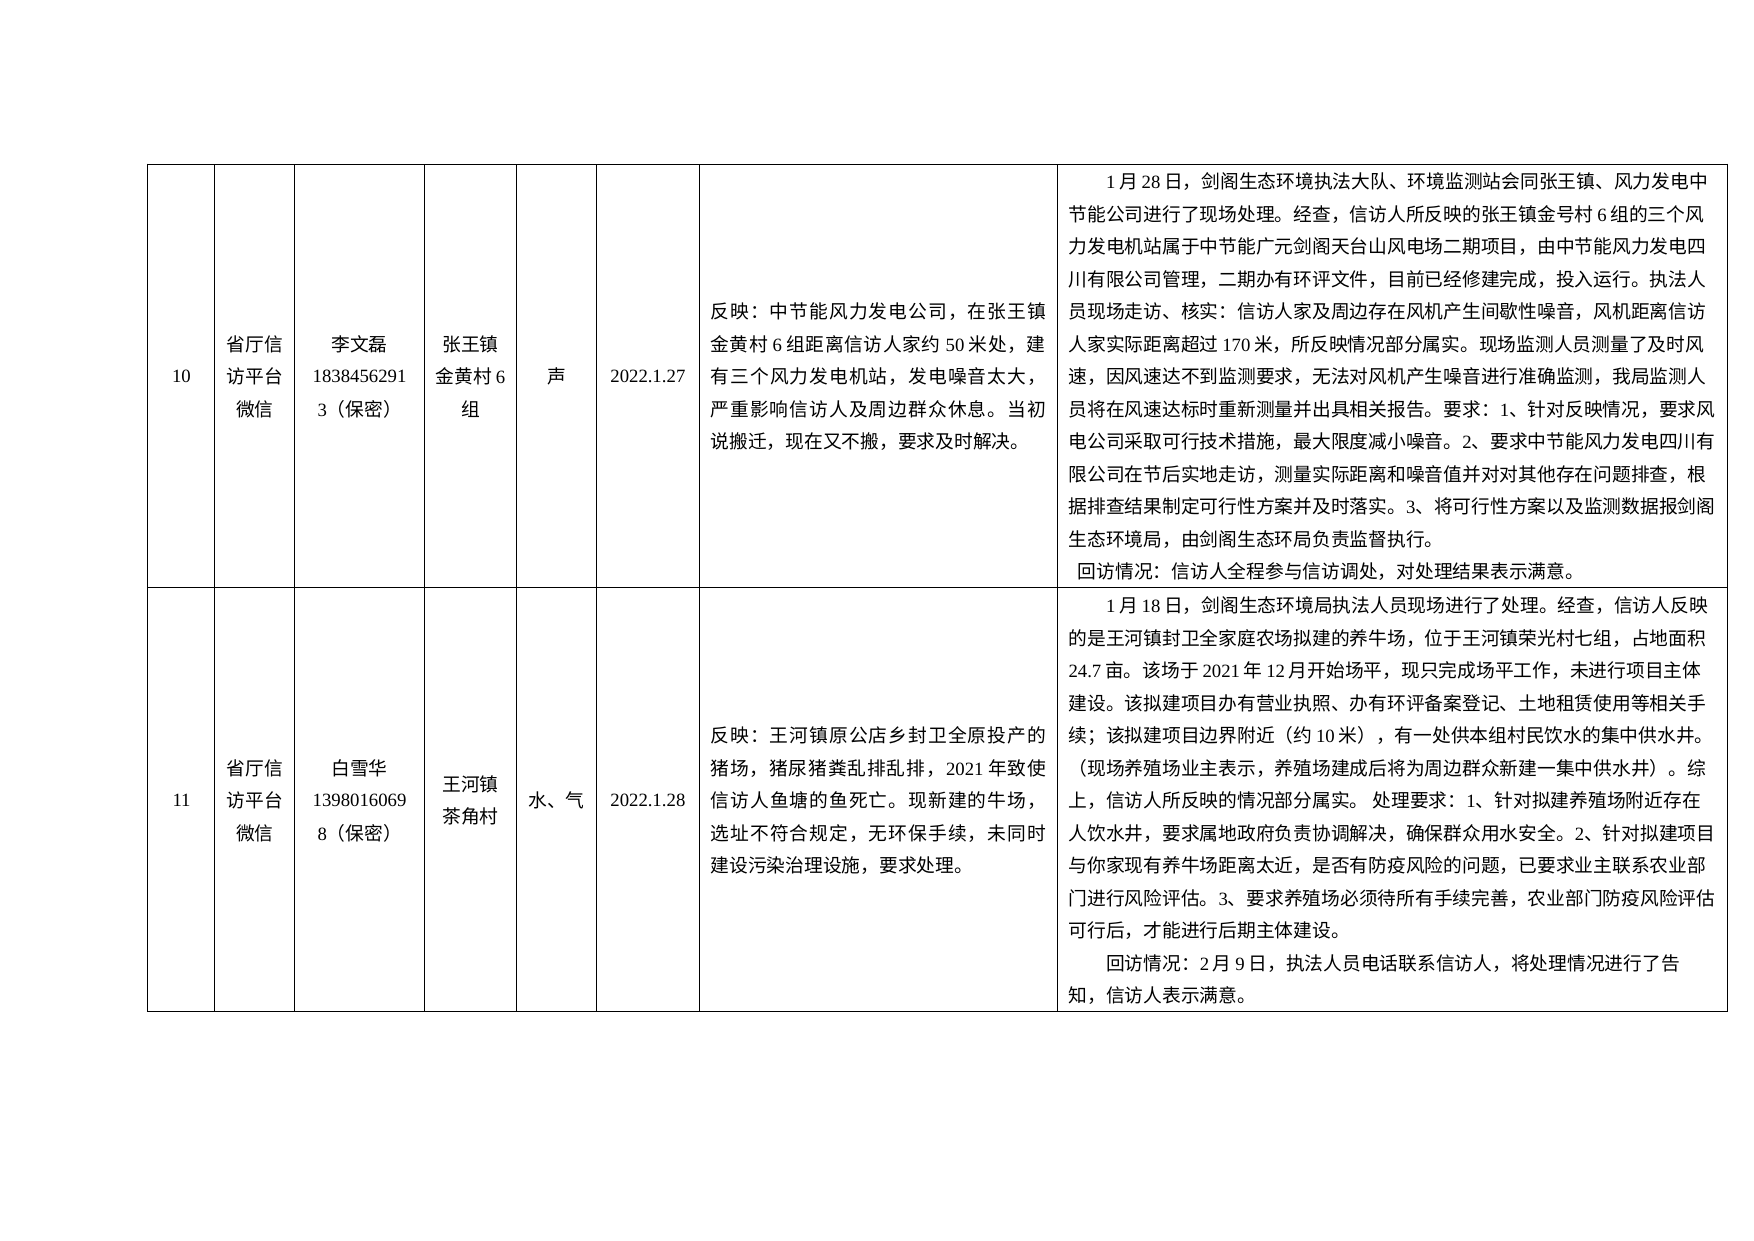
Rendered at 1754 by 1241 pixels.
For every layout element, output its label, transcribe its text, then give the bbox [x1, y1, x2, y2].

table_cell 1月28日，剑阁生态环境执法大队、环境监测站会同张王镇、风力发电中节能公司进行了现场处理。经查，信访人所反映的张王镇金号村6组的三个风力发电机站属于中节能广元剑阁天台山风电场二期项目，由中节能风力发电四川有限公司管理，二期办有环评文件，目前已经修建完成，投入运行。执法人员现场走访、核实：信访人家及周边存在风机产生间歇性噪音，风机距离信访人家实际距离超过170米，所反映情况部分属实。现场监测人员测量了及时风速，因风速达不到监测要求，无法对风机产生噪音进行准确监测，我局监测人员将在风速达标时重新测量并出具相关报告。要求：1、针对反映情况，要求风电公司采取可行技术措施，最大限度减小噪音。2、要求中节能风力发电四川有限公司在节后实地走访，测量实际距离和噪音值并对对其他存在问题排查，根据排查结果制定可行性方案并及时落实。3、将可行性方案以及监测数据报剑阁生态环境局，由剑阁生态环局负责监督执行。 回访情况：信访人全程参与信访调处，对处理结果表示满意。 [1058, 165, 1727, 587]
table_cell 反映：中节能风力发电公司，在张王镇金黄村6组距离信访人家约50米处，建有三个风力发电机站，发电噪音太大，严重影响信访人及周边群众休息。当初说搬迁，现在又不搬，要求及时解决。 [700, 165, 1057, 587]
table_cell 省厅信访平台微信 [215, 588, 294, 1011]
table_cell 1月18日，剑阁生态环境局执法人员现场进行了处理。经查，信访人反映的是王河镇封卫全家庭农场拟建的养牛场，位于王河镇荣光村七组，占地面积24.7亩。该场于2021年12月开始场平，现只完成场平工作，未进行项目主体建设。该拟建项目办有营业执照、办有环评备案登记、土地租赁使用等相关手续；该拟建项目边界附近（约10米），有一处供本组村民饮水的集中供水井。（现场养殖场业主表示，养殖场建成后将为周边群众新建一集中供水井）。综上，信访人所反映的情况部分属实。 处理要求：1、针对拟建养殖场附近存在人饮水井，要求属地政府负责协调解决，确保群众用水安全。2、针对拟建项目与你家现有养牛场距离太近，是否有防疫风险的问题，已要求业主联系农业部门进行风险评估。3、要求养殖场必须待所有手续完善，农业部门防疫风险评估可行后，才能进行后期主体建设。 回访情况：2月9日，执法人员电话联系信访人，将处理情况进行了告知，信访人表示满意。 [1058, 588, 1727, 1011]
table_cell 省厅信访平台微信 [215, 165, 294, 587]
table_cell 水、气 [517, 588, 596, 1011]
table_cell 声 [517, 165, 596, 587]
table_cell 11 [148, 588, 214, 1011]
table_cell 2022.1.27 [597, 165, 699, 587]
table_cell 2022.1.28 [597, 588, 699, 1011]
table_cell 白雪华13980160698（保密） [295, 588, 424, 1011]
table_cell 张王镇金黄村6组 [425, 165, 516, 587]
table_cell 李文磊18384562913（保密） [295, 165, 424, 587]
table_cell 反映：王河镇原公店乡封卫全原投产的猪场，猪尿猪粪乱排乱排，2021年致使信访人鱼塘的鱼死亡。现新建的牛场，选址不符合规定，无环保手续，未同时建设污染治理设施，要求处理。 [700, 588, 1057, 1011]
table_cell 王河镇茶角村 [425, 588, 516, 1011]
table_cell 10 [148, 165, 214, 587]
